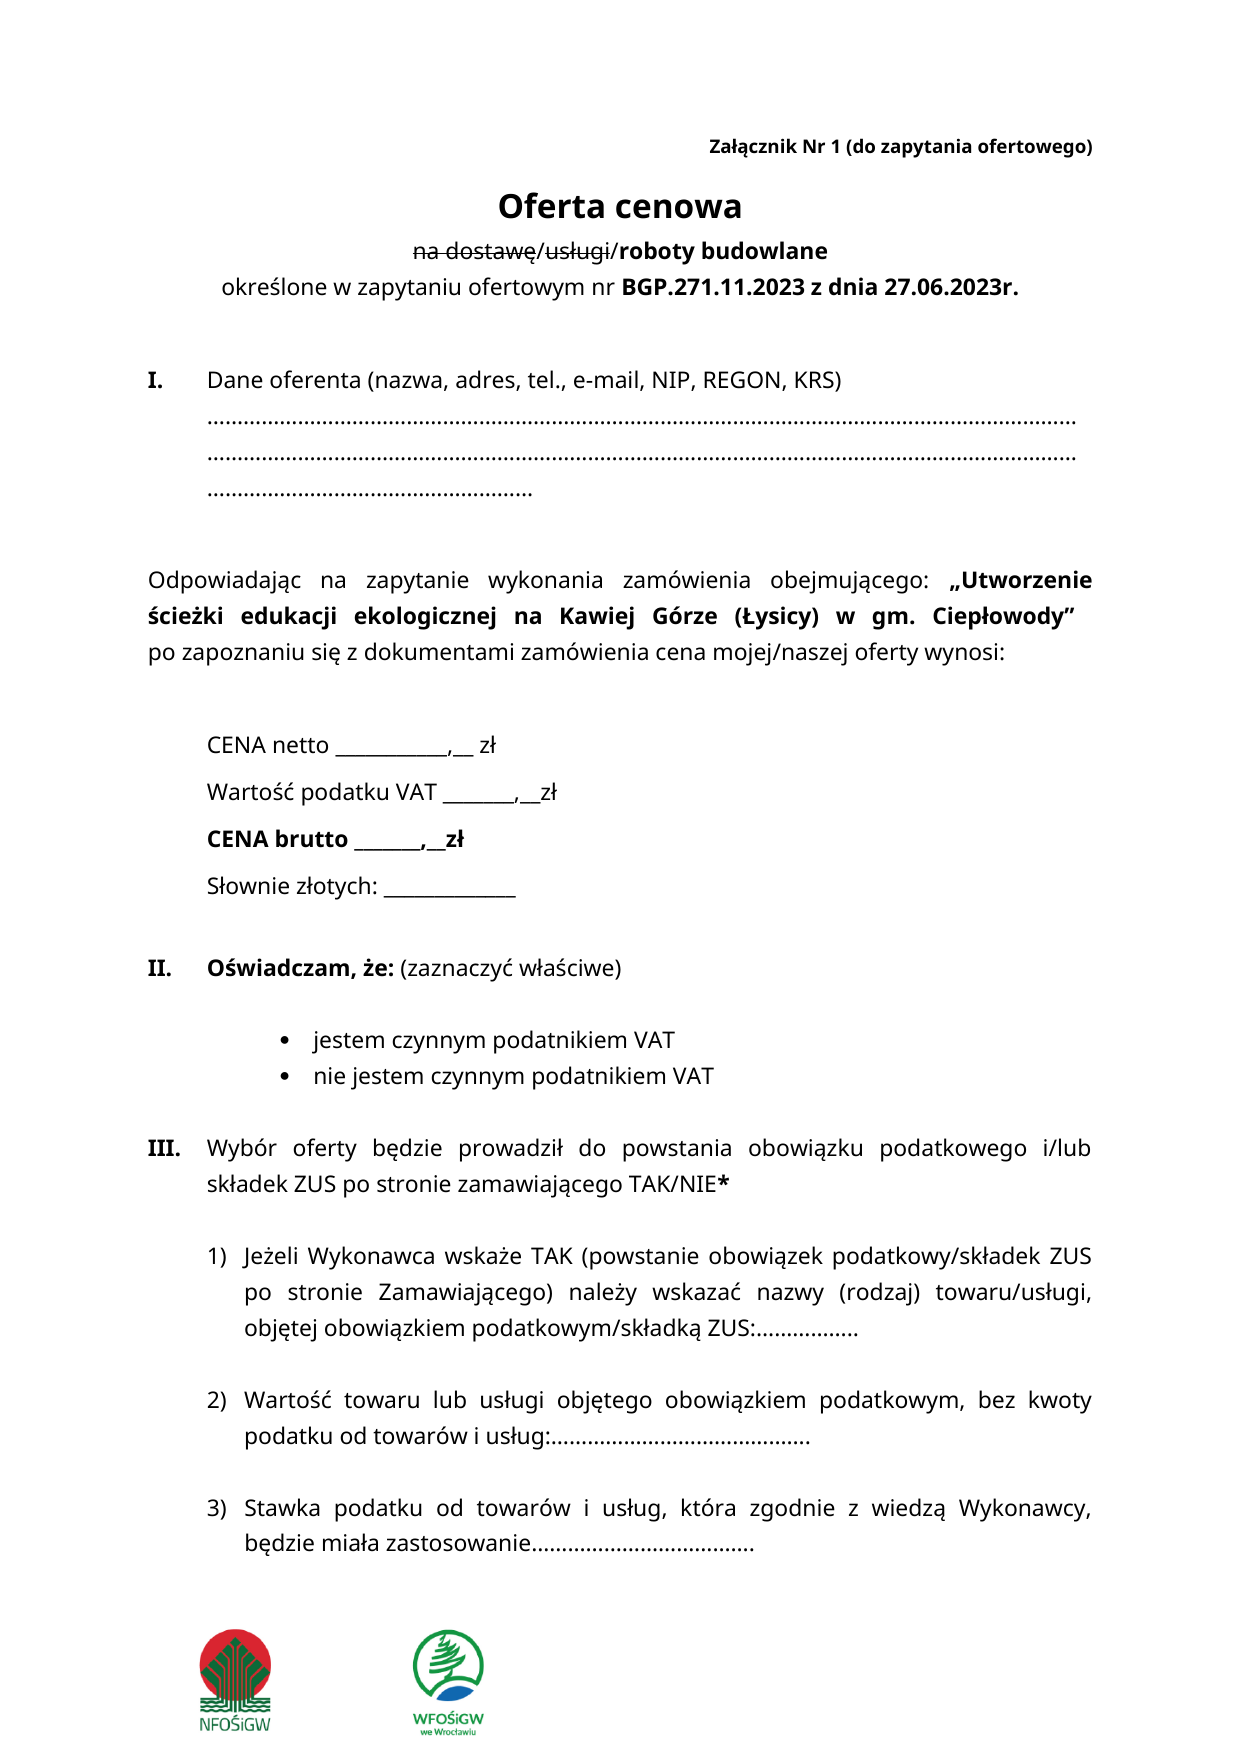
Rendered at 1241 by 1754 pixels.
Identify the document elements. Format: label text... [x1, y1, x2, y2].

list Wartość towaru lub usługi objętego obowiązkiem podatkowym, bez kwoty podatku od towarów i usług:……………………………………. [207, 1384, 1093, 1451]
list Słownie złotych: _____________ [207, 869, 1093, 901]
text na dostawę/usługi/roboty budowlane [148, 235, 1093, 266]
list Jeżeli Wykonawca wskaże TAK (powstanie obowiązek podatkowy/składek ZUS po stronie Zamawiającego) należy wskazać nazwy (rodzaj) towaru/usługi, objętej obowiązkiem podatkowym/składką ZUS:…………….. [207, 1240, 1093, 1343]
text Odpowiadając na zapytanie wykonania zamówienia obejmującego: „Utworzenie ścieżki edukacji ekologicznej na Kawiej Górze (Łysicy) w gm. Ciepłowody” po zapoznaniu się z dokumentami zamówienia cena mojej/naszej oferty wynosi: [148, 564, 1093, 667]
list Oświadczam, że: (zaznaczyć właściwe) [148, 952, 1093, 984]
list Wartość podatku VAT _______,__zł [207, 776, 1093, 807]
list CENA netto ___________,__ zł [207, 729, 1093, 760]
list Dane oferenta (nazwa, adres, tel., e-mail, NIP, REGON, KRS) [148, 364, 1093, 395]
text określone w zapytaniu ofertowym nr BGP.271.11.2023 z dnia 27.06.2023r. [148, 271, 1093, 302]
list Stawka podatku od towarów i usług, która zgodnie z wiedzą Wykonawcy, będzie miała zastosowanie………………………………. [207, 1491, 1093, 1559]
list jestem czynnym podatnikiem VAT [223, 1024, 1093, 1056]
picture [147, 1616, 550, 1740]
list ……………………………………………………………………………………………………………………………………………………………………………………………………………………………………………………………………………………………………………… [207, 400, 1093, 503]
list Wybór oferty będzie prowadził do powstania obowiązku podatkowego i/lub składek ZUS po stronie zamawiającego TAK/NIE* [148, 1132, 1093, 1199]
text Załącznik Nr 1 (do zapytania ofertowego) [148, 133, 1093, 158]
text Oferta cenowa [148, 183, 1093, 228]
list CENA brutto _______,__zł [207, 823, 1093, 854]
list nie jestem czynnym podatnikiem VAT [223, 1060, 1093, 1091]
